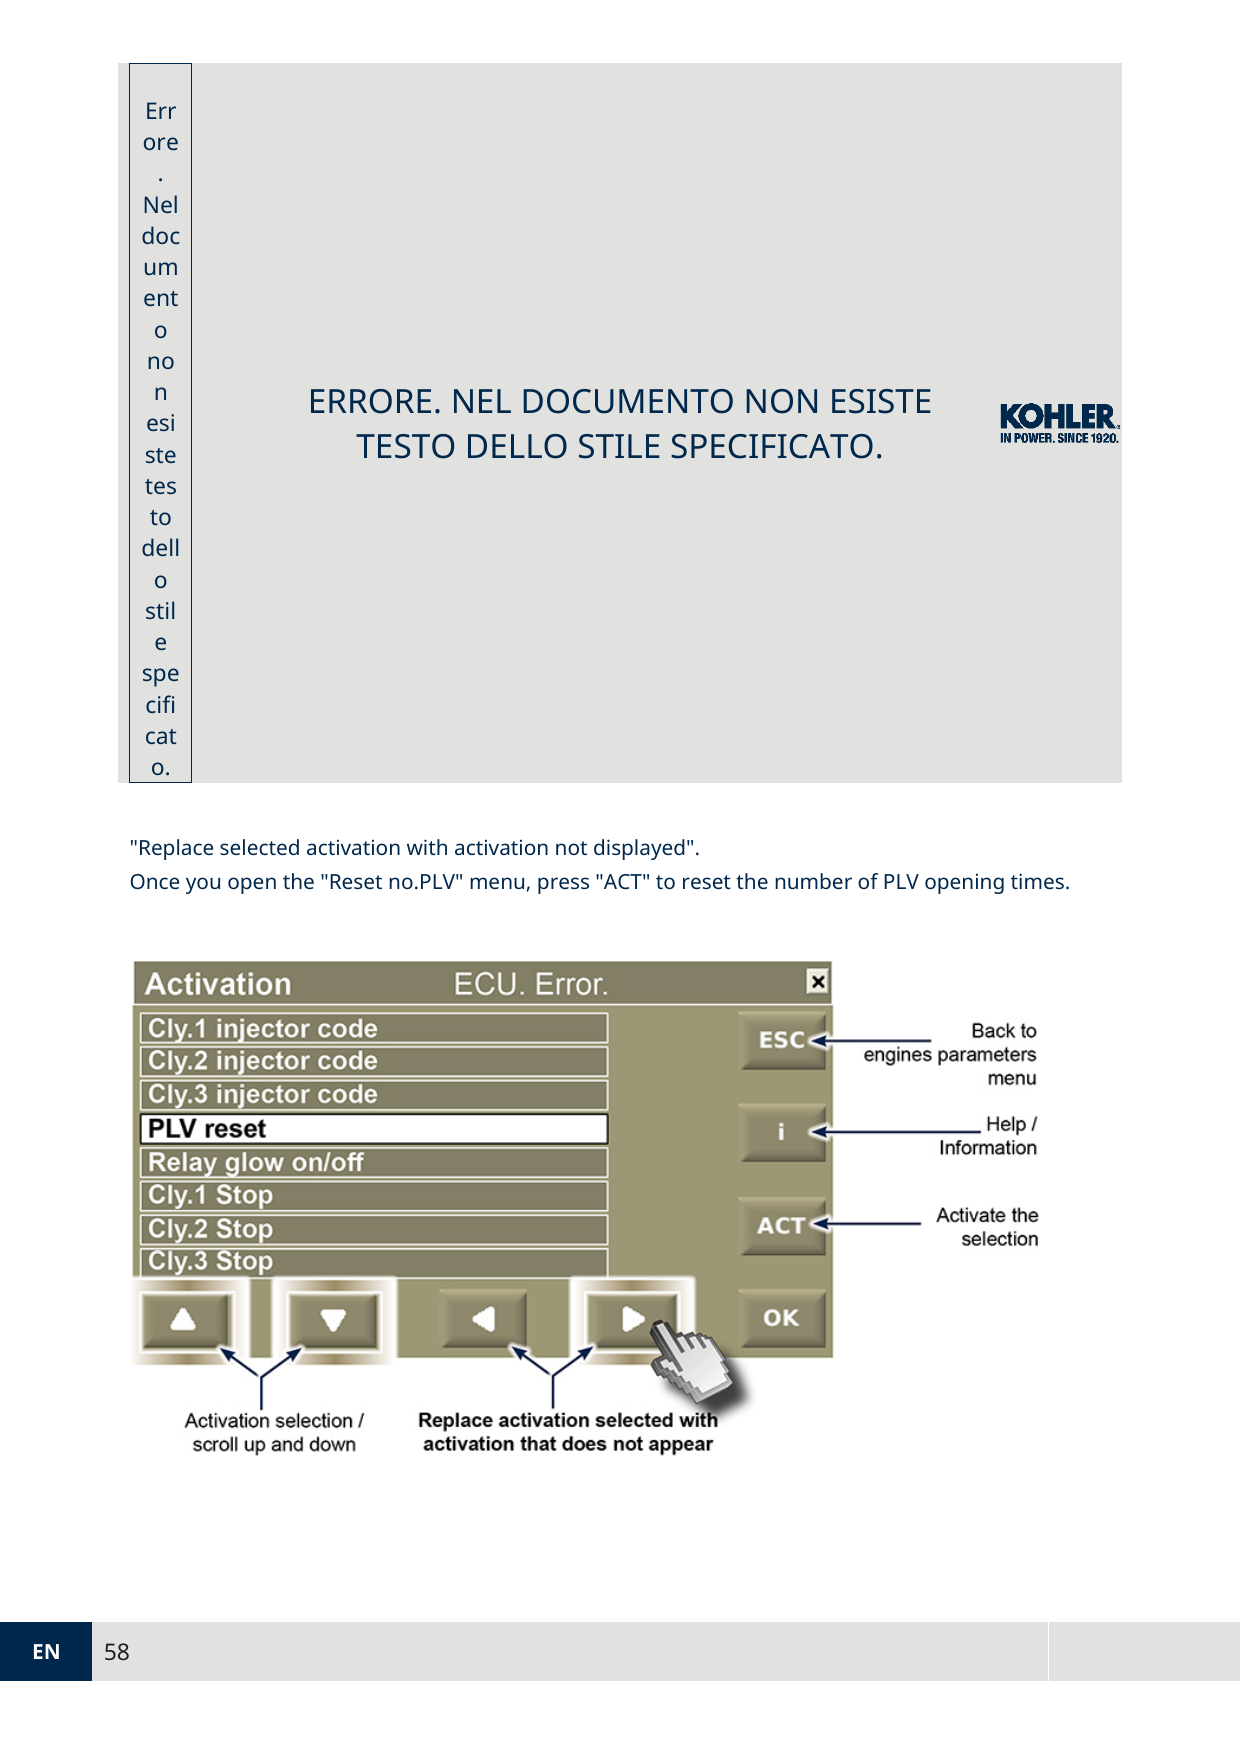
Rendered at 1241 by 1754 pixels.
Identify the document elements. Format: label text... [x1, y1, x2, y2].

table_header Press the ''Activate'' push button to access the ''Activation'' display screen. List of activation engine statuses displayed Reset PLV opening times To open the "Reset no.PLV" menu, use arrow button to select "Select other detail from list" and then "Replace selected activation with activation not displayed". Once you open the "Reset no.PLV" menu, press "ACT" to reset the number of PLV opening times. QR injectors entry code Press the ''i'' push button to access the ''Activation" (information)' display screen. Push the button "ACT" to activate the QR code writing procedure. The injector code is composed of 30 characters to insert at two different times. Insert the first 15 characters of the code and press "OK" Wait for confirmation to insert the second 15 characters of the injector code Insert the second 15 characters of the code and press "OK" "Activate" diagnosis example . If you wish to verify the operation of the EGR valve, follow this procedure: To access the "EGR valve on/off" display screen, press the right push button "Activation selection / scroll up and down". By pressing the "ACT" push button, it activates the "EGR" test. Press "OK" NOTE : For another active diagnosis, select the desired activations by following the previous example [118, 815, 1122, 1570]
picture [129, 961, 1039, 1459]
picture [1000, 403, 1121, 443]
